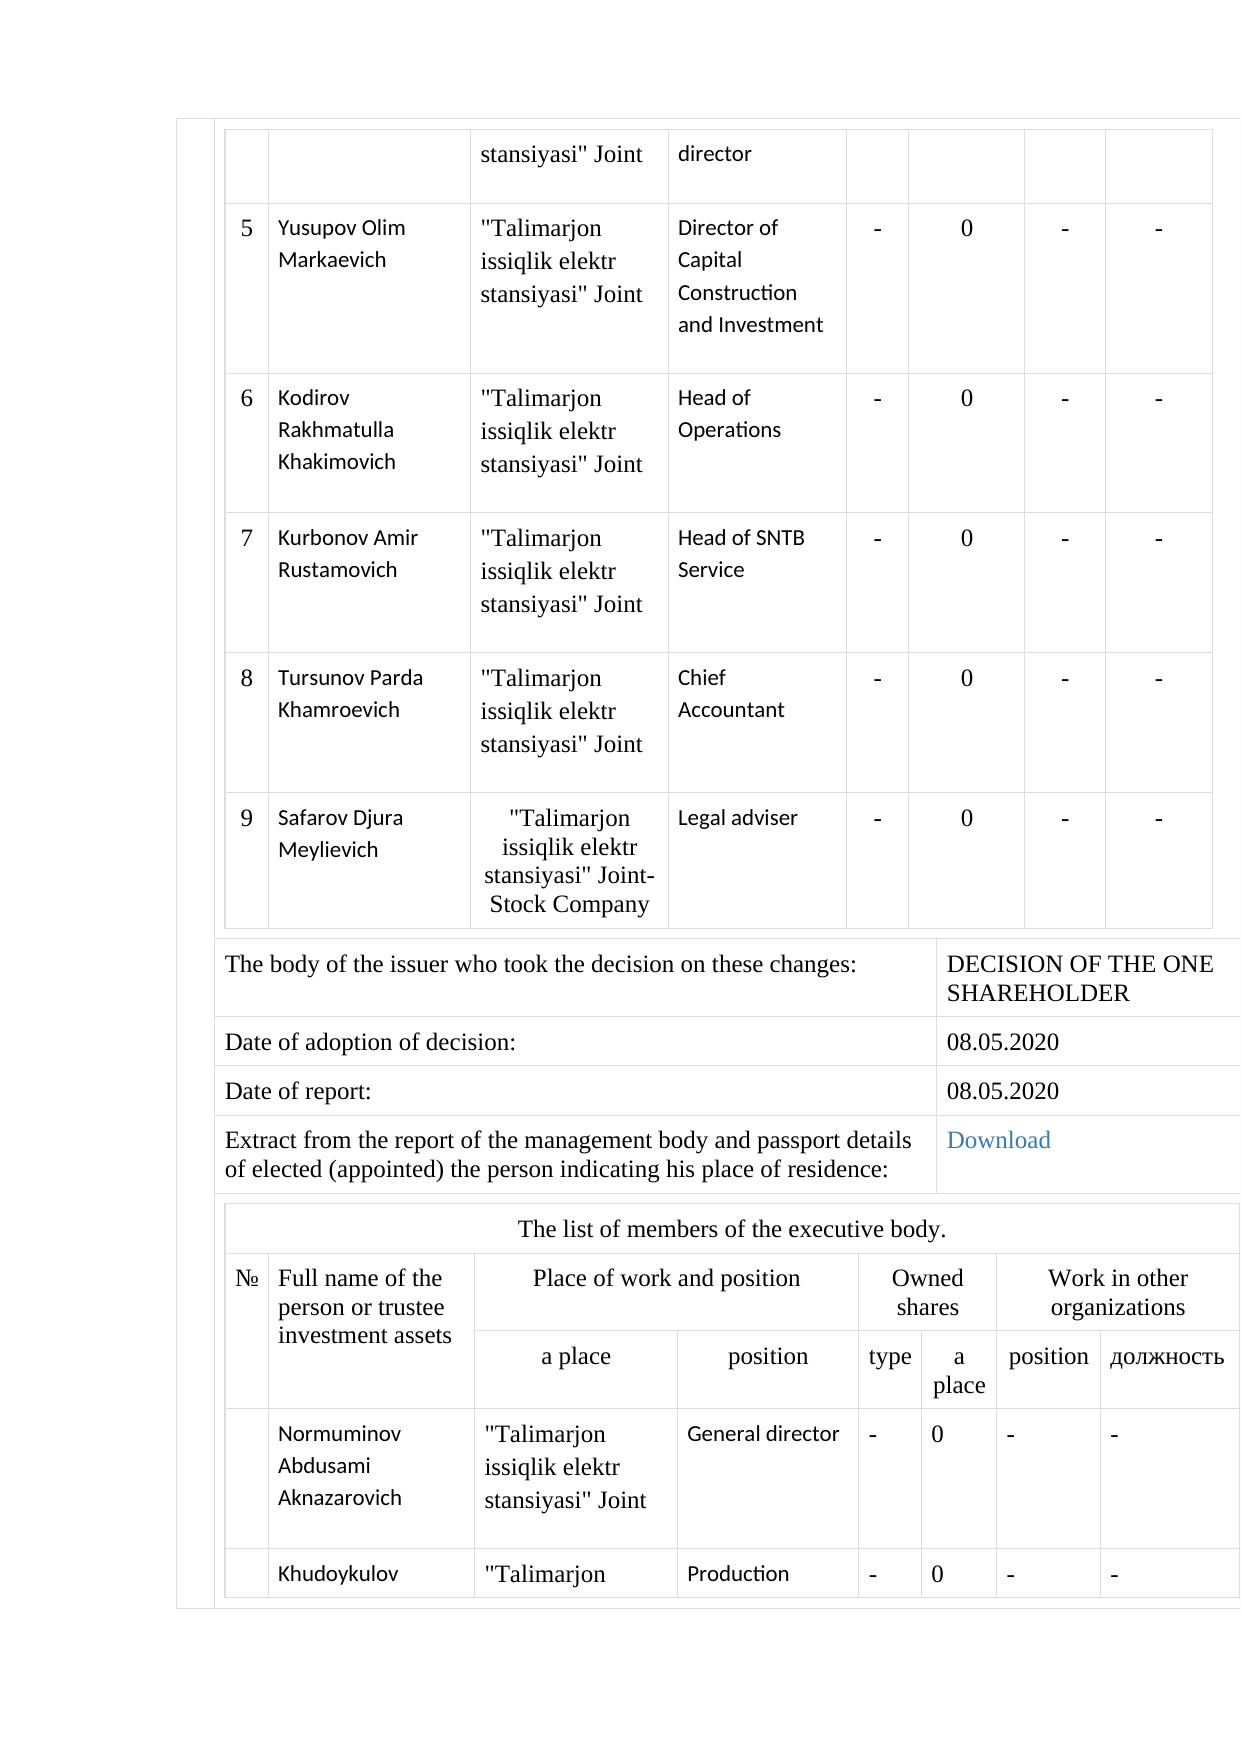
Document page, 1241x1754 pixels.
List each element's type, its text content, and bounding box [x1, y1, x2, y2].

table_cell 08.05.2020 [937, 1066, 1240, 1114]
table_cell Extract from the report of the management body and passport details of elected (appointed) the person indicating his place of residence: [215, 1116, 936, 1192]
table_cell The body of the issuer who took the decision on these changes: [215, 939, 936, 1016]
table_cell Download [937, 1116, 1240, 1192]
table_cell Date of report: [215, 1066, 936, 1114]
table_cell [215, 119, 1240, 938]
table_cell DECISION OF THE ONE SHAREHOLDER [937, 939, 1240, 1016]
table_cell 08.05.2020 [937, 1017, 1240, 1065]
table_cell Date of adoption of decision: [215, 1017, 936, 1065]
table_cell [215, 1194, 1240, 1608]
